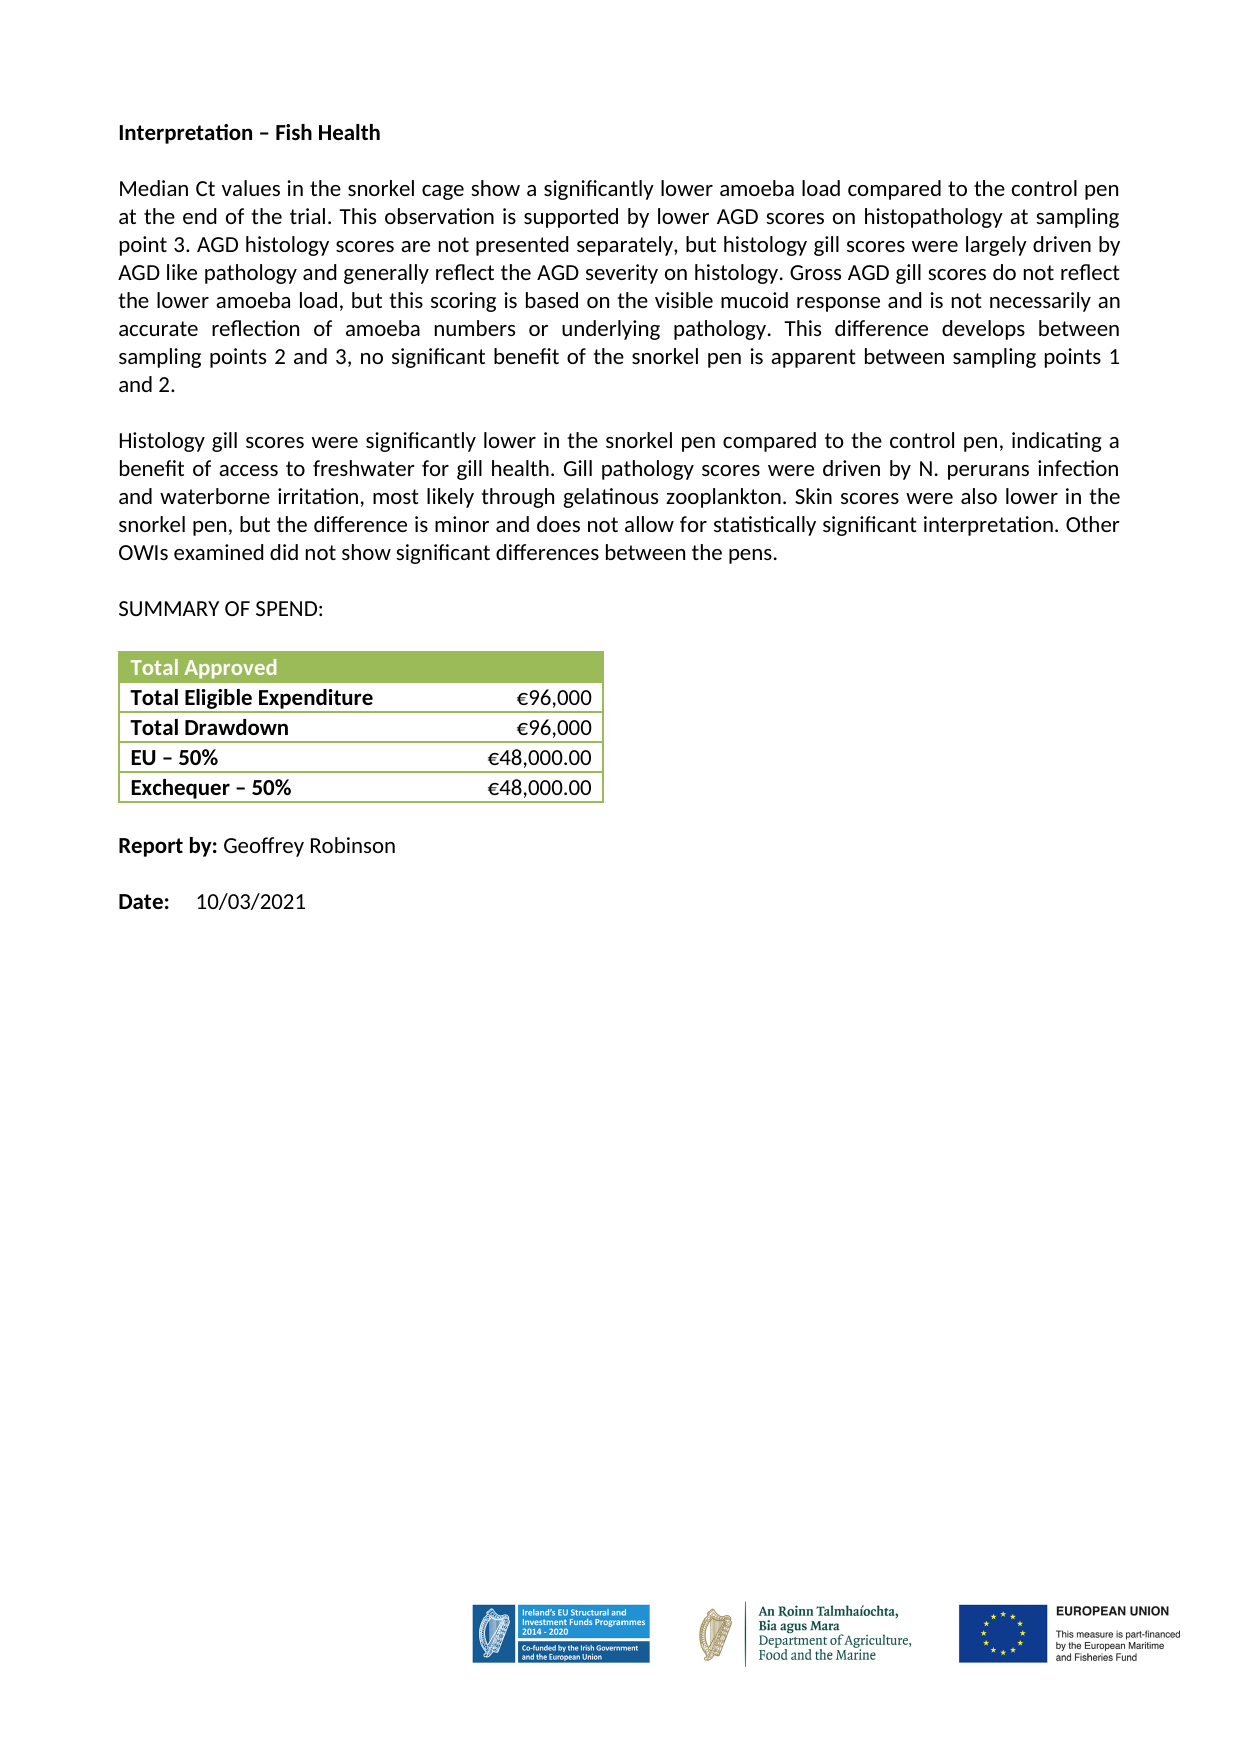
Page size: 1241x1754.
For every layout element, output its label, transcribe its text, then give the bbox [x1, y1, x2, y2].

picture [0, 1457, 1241, 1754]
table_cell Total Eligible Expenditure [120, 683, 455, 711]
table_header [455, 653, 602, 681]
table_cell €48,000.00 [455, 743, 602, 771]
table_cell Exchequer – 50% [120, 773, 455, 801]
text Interpretation – Fish Health [118, 118, 1122, 146]
text Report by: Geoffrey Robinson [118, 831, 1122, 859]
text Histology gill scores were significantly lower in the snorkel pen compared to the control pen, indicating a benefit of access to freshwater for gill health. Gill pathology scores were driven by N. perurans infection and waterborne irritation, most likely through gelatinous zooplankton. Skin scores were also lower in the snorkel pen, but the difference is minor and does not allow for statistically significant interpretation. Other OWIs examined did not show significant differences between the pens. [118, 426, 1122, 566]
table_cell €48,000.00 [455, 773, 602, 801]
text Median Ct values in the snorkel cage show a significantly lower amoeba load compared to the control pen at the end of the trial. This observation is supported by lower AGD scores on histopathology at sampling point 3. AGD histology scores are not presented separately, but histology gill scores were largely driven by AGD like pathology and generally reflect the AGD severity on histology. Gross AGD gill scores do not reflect the lower amoeba load, but this scoring is based on the visible mucoid response and is not necessarily an accurate reflection of amoeba numbers or underlying pathology. This difference develops between sampling points 2 and 3, no significant benefit of the snorkel pen is apparent between sampling points 1 and 2. [118, 174, 1122, 398]
table_cell €96,000 [455, 713, 602, 741]
table_cell Total Drawdown [120, 713, 455, 741]
text Date: 10/03/2021 [118, 887, 1122, 915]
table_cell EU – 50% [120, 743, 455, 771]
text SUMMARY OF SPEND: [118, 594, 1122, 622]
table_header Total Approved [120, 653, 455, 681]
table_cell €96,000 [455, 683, 602, 711]
